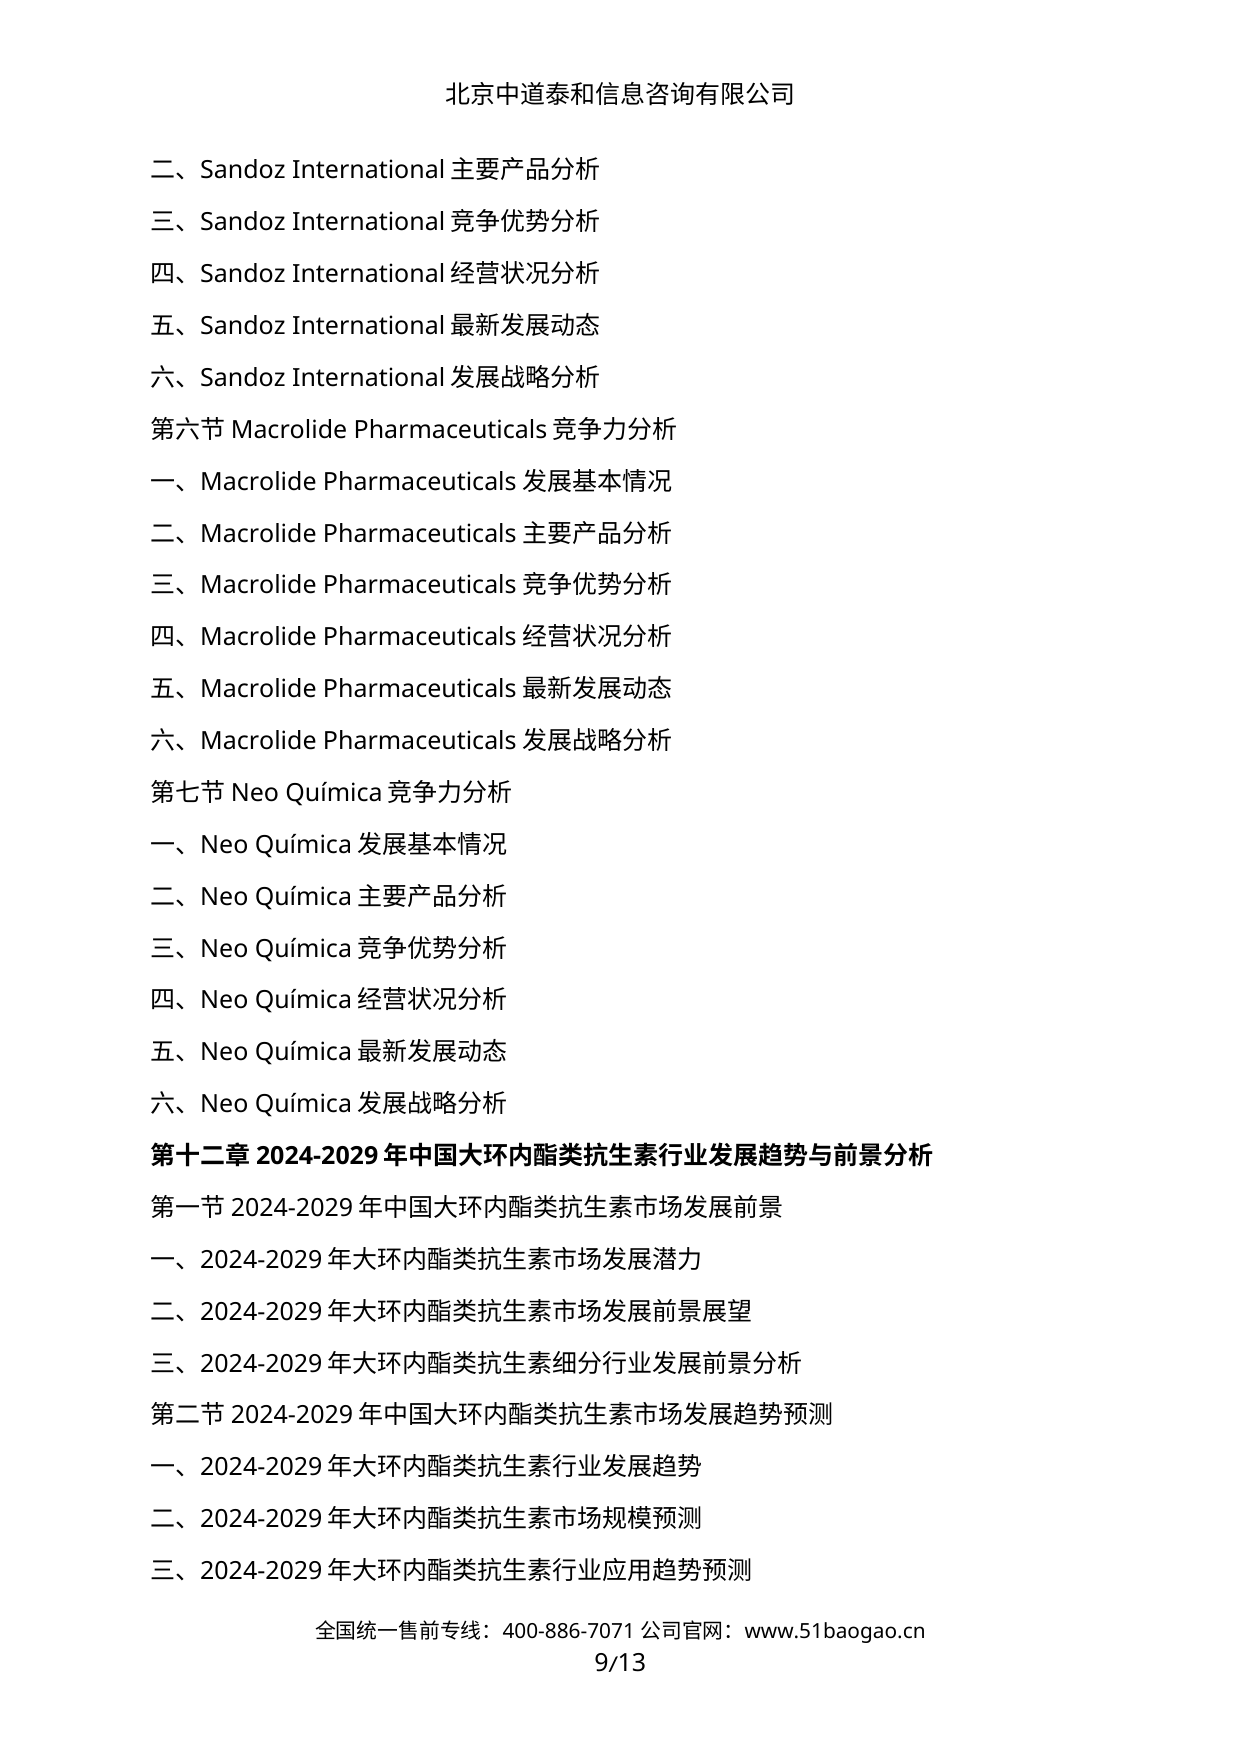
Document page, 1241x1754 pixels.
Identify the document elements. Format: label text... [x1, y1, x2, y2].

text 一、Macrolide Pharmaceuticals发展基本情况 [150, 461, 1090, 497]
text 六、Sandoz International发展战略分析 [150, 357, 1090, 394]
text 五、Neo Química最新发展动态 [150, 1032, 1090, 1068]
text 一、Neo Química发展基本情况 [150, 824, 1090, 861]
text 第六节 Macrolide Pharmaceuticals竞争力分析 [150, 409, 1090, 446]
text 三、2024-2029年大环内酯类抗生素行业应用趋势预测 [150, 1551, 1090, 1587]
text 五、Macrolide Pharmaceuticals最新发展动态 [150, 669, 1090, 705]
text 四、Sandoz International经营状况分析 [150, 254, 1090, 290]
text 六、Neo Química发展战略分析 [150, 1084, 1090, 1120]
text 二、Sandoz International主要产品分析 [150, 150, 1090, 186]
text 二、2024-2029年大环内酯类抗生素市场规模预测 [150, 1499, 1090, 1535]
text 一、2024-2029年大环内酯类抗生素行业发展趋势 [150, 1447, 1090, 1483]
text 六、Macrolide Pharmaceuticals发展战略分析 [150, 721, 1090, 757]
text 三、Macrolide Pharmaceuticals竞争优势分析 [150, 565, 1090, 601]
text 三、2024-2029年大环内酯类抗生素细分行业发展前景分析 [150, 1343, 1090, 1379]
text 第二节 2024-2029年中国大环内酯类抗生素市场发展趋势预测 [150, 1395, 1090, 1431]
text 一、2024-2029年大环内酯类抗生素市场发展潜力 [150, 1239, 1090, 1276]
text 二、Macrolide Pharmaceuticals主要产品分析 [150, 513, 1090, 549]
text 五、Sandoz International最新发展动态 [150, 306, 1090, 342]
text 二、Neo Química主要产品分析 [150, 876, 1090, 912]
text 四、Neo Química经营状况分析 [150, 980, 1090, 1016]
text 三、Sandoz International竞争优势分析 [150, 202, 1090, 238]
text 第七节 Neo Química竞争力分析 [150, 772, 1090, 809]
text 三、Neo Química竞争优势分析 [150, 928, 1090, 964]
text 二、2024-2029年大环内酯类抗生素市场发展前景展望 [150, 1291, 1090, 1327]
text 第一节 2024-2029年中国大环内酯类抗生素市场发展前景 [150, 1187, 1090, 1224]
text 第十二章 2024-2029年中国大环内酯类抗生素行业发展趋势与前景分析 [150, 1136, 1090, 1172]
text 四、Macrolide Pharmaceuticals经营状况分析 [150, 617, 1090, 653]
